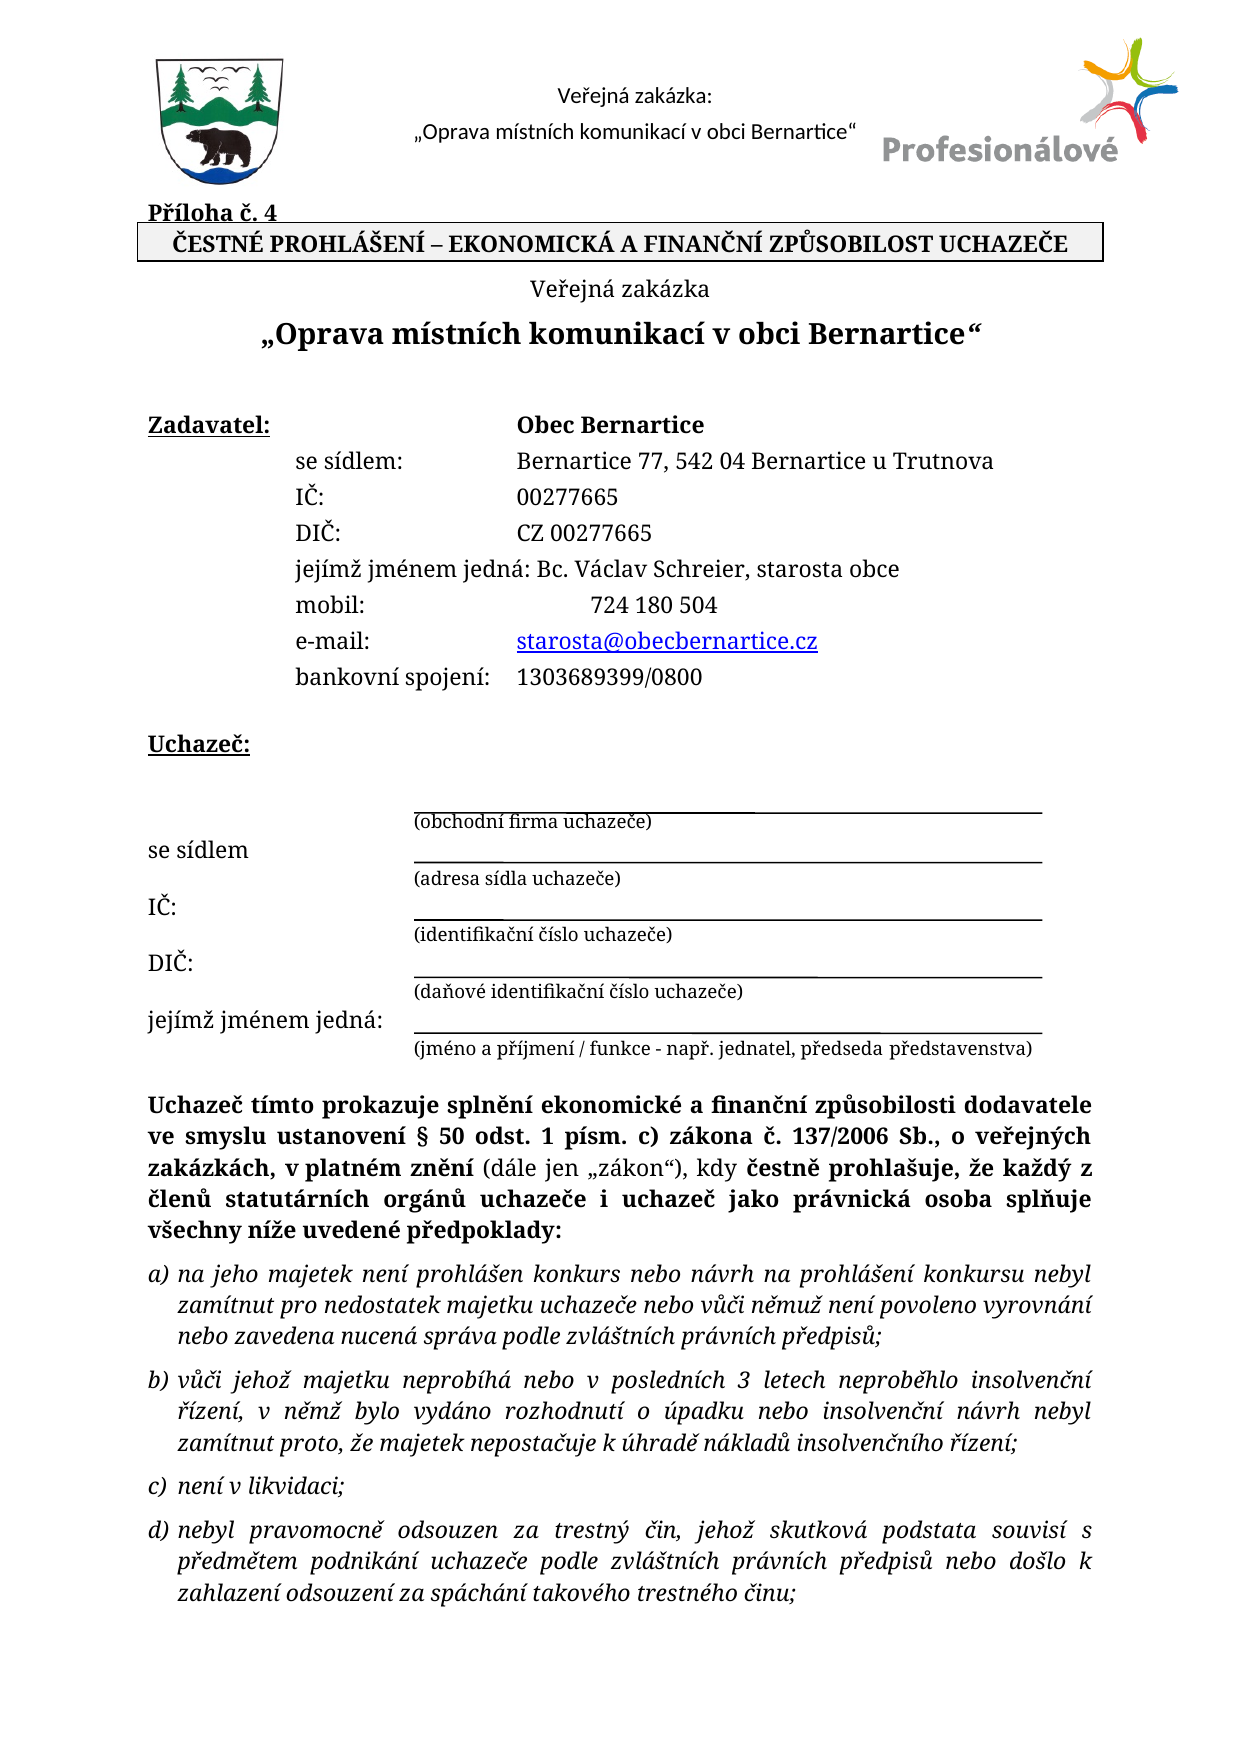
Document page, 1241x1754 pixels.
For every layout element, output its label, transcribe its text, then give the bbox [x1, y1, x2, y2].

text e-mail: starosta@obecbernartice.cz [221, 625, 1093, 656]
picture [151, 53, 287, 188]
list není v likvidaci; [148, 1470, 1093, 1502]
text IČ: [148, 890, 1093, 922]
text (daňové identifikační číslo uchazeče) [148, 978, 1093, 1004]
text Příloha č. 4 [148, 197, 1093, 228]
text jejímž jménem jedná: Bc. Václav Schreier, starosta obce [221, 553, 1093, 584]
text Zadavatel: Obec Bernartice [148, 409, 1093, 441]
text Uchazeč tímto prokazuje splnění ekonomické a finanční způsobilosti dodavatele ve smyslu ustanovení § 50 odst. 1 písm. c) zákona č. 137/2006 Sb., o veřejných zakázkách, v platném znění (dále jen „zákon“), kdy čestně prohlašuje, že každý z členů statutárních orgánů uchazeče i uchazeč jako právnická osoba splňuje všechny níže uvedené předpoklady: [148, 1089, 1093, 1245]
text (obchodní firma uchazeče) [148, 808, 1093, 834]
picture [861, 20, 1195, 188]
text DIČ: [148, 947, 1093, 978]
text ČESTNÉ PROHLÁŠENÍ – EKONOMICKÁ A FINANČNÍ ZPŮSOBILOST UCHAZEČE [148, 228, 1093, 259]
text IČ: 00277665 [223, 481, 1093, 512]
text DIČ: CZ 00277665 [223, 517, 1093, 548]
text Uchazeč: [148, 728, 1093, 759]
text „Oprava místních komunikací v obci Bernartice“ [148, 313, 1093, 353]
text mobil: 724 180 504 [221, 589, 1093, 620]
list vůči jehož majetku neprobíhá nebo v posledních 3 letech neproběhlo insolvenční řízení, v němž bylo vydáno rozhodnutí o úpadku nebo insolvenční návrh nebyl zamítnut proto, že majetek nepostačuje k úhradě nákladů insolvenčního řízení; [148, 1364, 1093, 1458]
text bankovní spojení: 1303689399/0800 [221, 661, 1093, 692]
text se sídlem: Bernartice 77, 542 04 Bernartice u Trutnova [221, 445, 1093, 476]
text jejímž jménem jedná: [148, 1004, 1093, 1035]
list nebyl pravomocně odsouzen za trestný čin, jehož skutková podstata souvisí s předmětem podnikání uchazeče podle zvláštních právních předpisů nebo došlo k zahlazení odsouzení za spáchání takového trestného činu; [148, 1514, 1093, 1608]
text (identifikační číslo uchazeče) [148, 922, 1093, 947]
text Veřejná zakázka [148, 273, 1093, 304]
list na jeho majetek není prohlášen konkurs nebo návrh na prohlášení konkursu nebyl zamítnut pro nedostatek majetku uchazeče nebo vůči němuž není povoleno vyrovnání nebo zavedena nucená správa podle zvláštních právních předpisů; [148, 1258, 1093, 1352]
text (adresa sídla uchazeče) [148, 865, 1093, 890]
text se sídlem [148, 834, 1093, 865]
text (jméno a příjmení / funkce - např. jednatel, předseda představenstva) [148, 1035, 1093, 1061]
